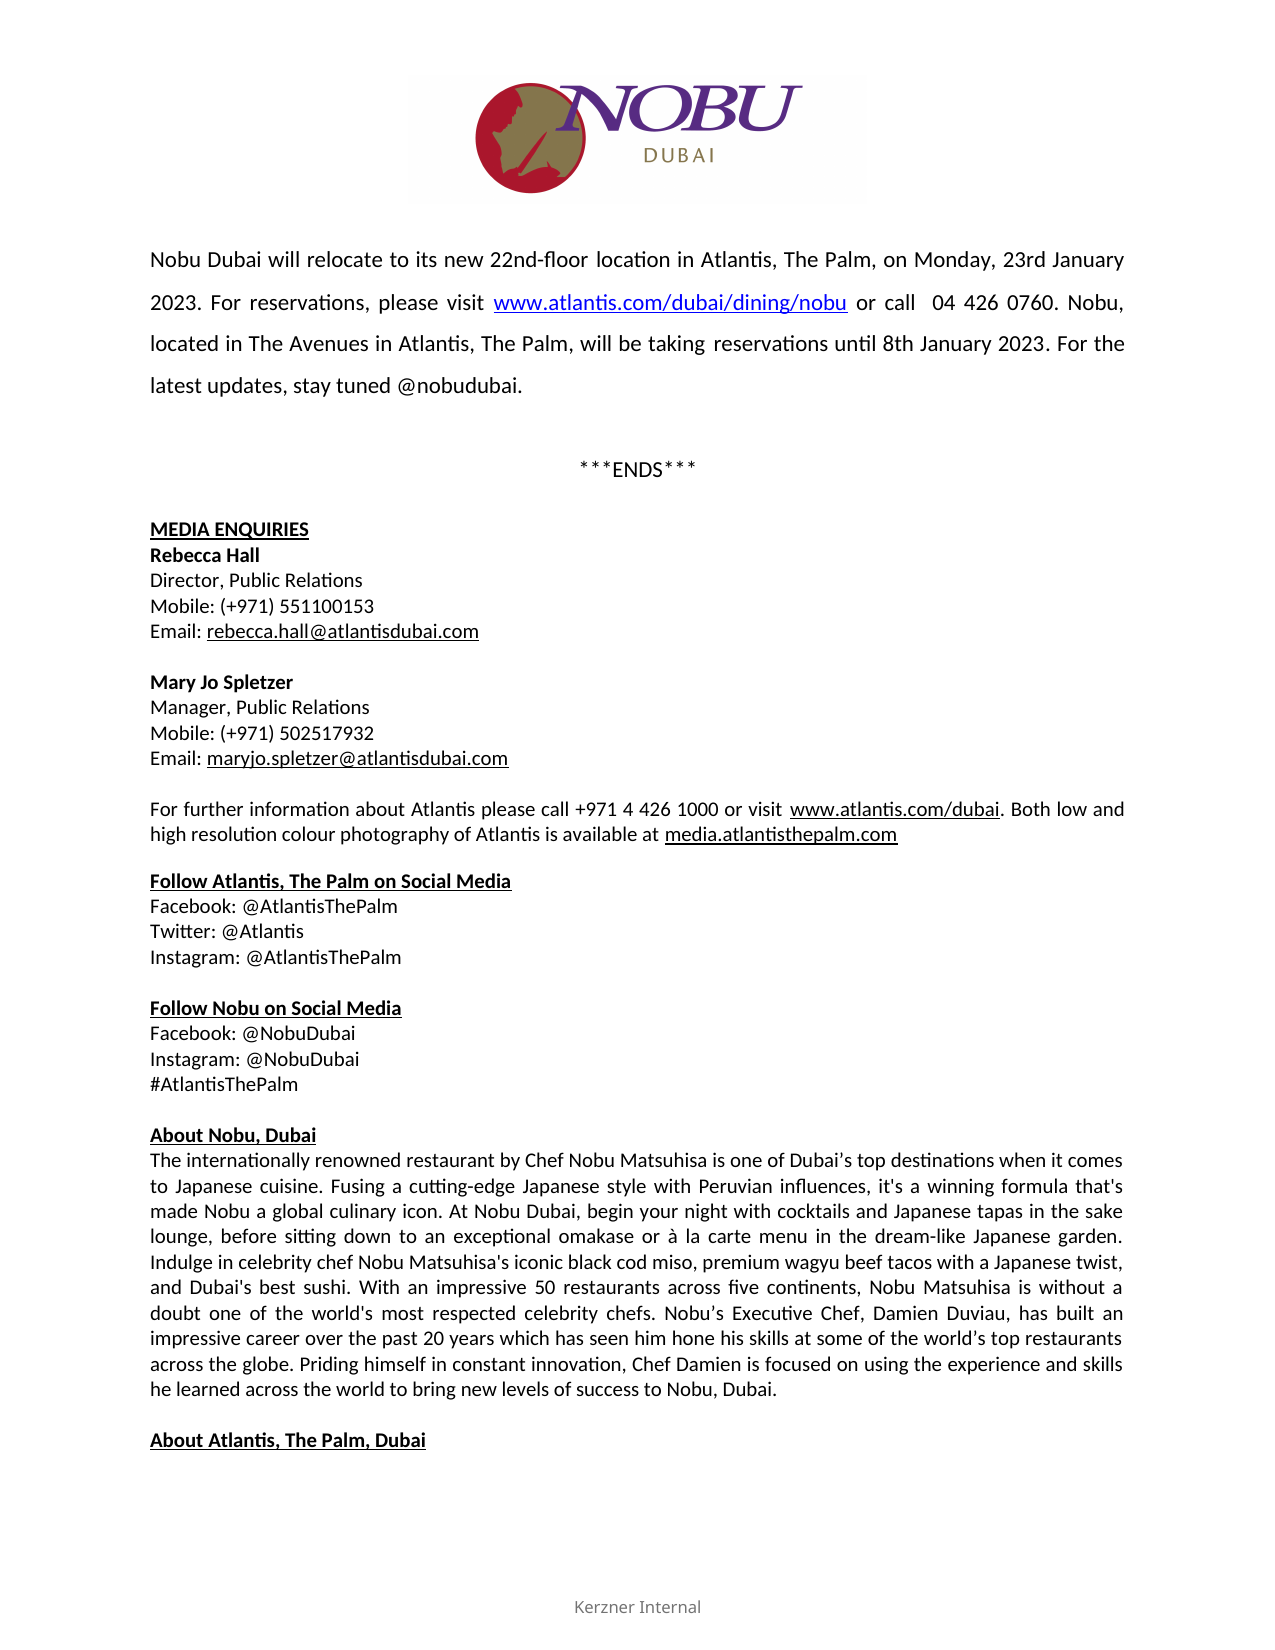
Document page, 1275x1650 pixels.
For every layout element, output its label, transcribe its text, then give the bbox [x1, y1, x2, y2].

text Mary Jo Spletzer [150, 669, 1125, 694]
text MEDIA ENQUIRIES [150, 517, 1125, 542]
text Twitter: @Atlantis [150, 919, 1125, 944]
text Follow Nobu on Social Media [150, 995, 1125, 1020]
text ***ENDS*** [150, 456, 1125, 483]
text Follow Atlantis, The Palm on Social Media [150, 868, 1125, 893]
text #AtlantisThePalm [150, 1071, 1125, 1097]
text For further information about Atlantis please call +971 4 426 1000 or visit www.atlantis.com/dubai. Both low and high resolution colour photography of Atlantis is available at media.atlantisthepalm.com [150, 796, 1125, 847]
text Mobile: (+971) 502517932 [150, 720, 1125, 745]
text About Atlantis, The Palm, Dubai [150, 1427, 1125, 1452]
text About Nobu, Dubai [150, 1122, 1125, 1147]
text Instagram: @AtlantisThePalm [150, 944, 1125, 969]
text Manager, Public Relations [150, 694, 1125, 720]
text Email: maryjo.spletzer@atlantisdubai.com [150, 745, 1125, 771]
text Facebook: @NobuDubai [150, 1020, 1125, 1046]
text The internationally renowned restaurant by Chef Nobu Matsuhisa is one of Dubai’s top destinations when it comes to Japanese cuisine. Fusing a cutting-edge Japanese style with Peruvian influences, it's a winning formula that's made Nobu a global culinary icon. At Nobu Dubai, begin your night with cocktails and Japanese tapas in the sake lounge, before sitting down to an exceptional omakase or à la carte menu in the dream-like Japanese garden. Indulge in celebrity chef Nobu Matsuhisa's iconic black cod miso, premium wagyu beef tacos with a Japanese twist, and Dubai's best sushi. With an impressive 50 restaurants across five continents, Nobu Matsuhisa is without a doubt one of the world's most respected celebrity chefs. Nobu’s Executive Chef, Damien Duviau, has built an impressive career over the past 20 years which has seen him hone his skills at some of the world’s top restaurants across the globe. Priding himself in constant innovation, Chef Damien is focused on using the experience and skills he learned across the world to bring new levels of success to Nobu, Dubai. [150, 1147, 1125, 1402]
text Instagram: @NobuDubai [150, 1046, 1125, 1071]
text Nobu Dubai will relocate to its new 22nd-floor location in Atlantis, The Palm, on Monday, 23rd January 2023. For reservations, please visit www.atlantis.com/dubai/dining/nobu or call 04 426 0760. Nobu, located in The Avenues in Atlantis, The Palm, will be taking reservations until 8th January 2023. For the latest updates, stay tuned @nobudubai. [150, 246, 1125, 399]
text Facebook: @AtlantisThePalm [150, 893, 1125, 919]
text Rebecca Hall Director, Public Relations Mobile: (+971) 551100153 Email: rebecca.hall@atlantisdubai.com [150, 542, 1125, 644]
picture [408, 75, 867, 204]
